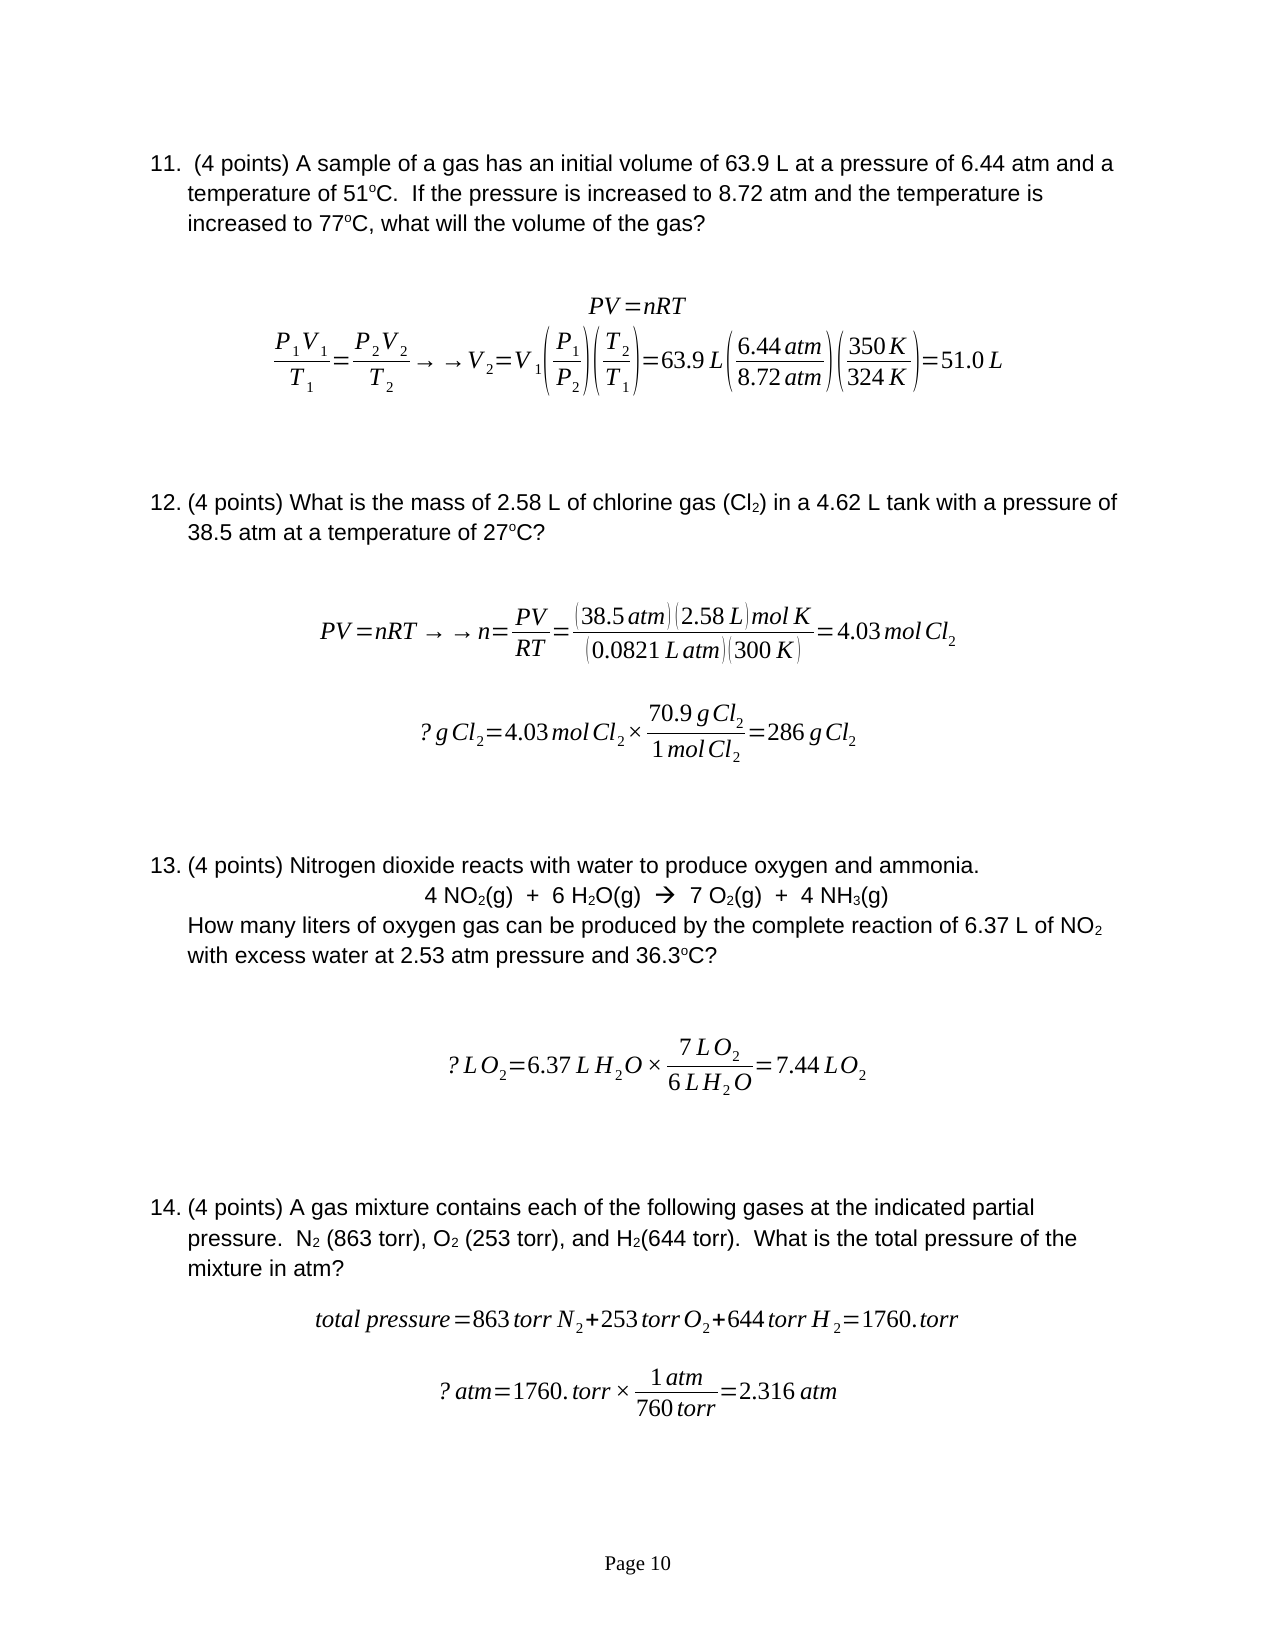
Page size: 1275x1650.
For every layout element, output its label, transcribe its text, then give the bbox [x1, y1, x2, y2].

list (4 points) A gas mixture contains each of the following gases at the indicated partial pressure. N2 (863 torr), O2 (253 torr), and H2(644 torr). What is the total pressure of the mixture in atm? [150, 1194, 1125, 1281]
list (4 points) A sample of a gas has an initial volume of 63.9 L at a pressure of 6.44 atm and a temperature of 51oC. If the pressure is increased to 8.72 atm and the temperature is increased to 77oC, what will the volume of the gas? [150, 150, 1125, 237]
list How many liters of oxygen gas can be produced by the complete reaction of 6.37 L of NO2 with excess water at 2.53 atm pressure and 36.3oC? [187, 912, 1125, 969]
list (4 points) Nitrogen dioxide reacts with water to produce oxygen and ammonia. [150, 852, 1125, 878]
list (4 points) What is the mass of 2.58 L of chlorine gas (Cl2) in a 4.62 L tank with a pressure of 38.5 atm at a temperature of 27oC? [150, 489, 1125, 546]
list 4 NO2(g) + 6 H2O(g) 7 O2(g) + 4 NH3(g) [187, 882, 1125, 908]
